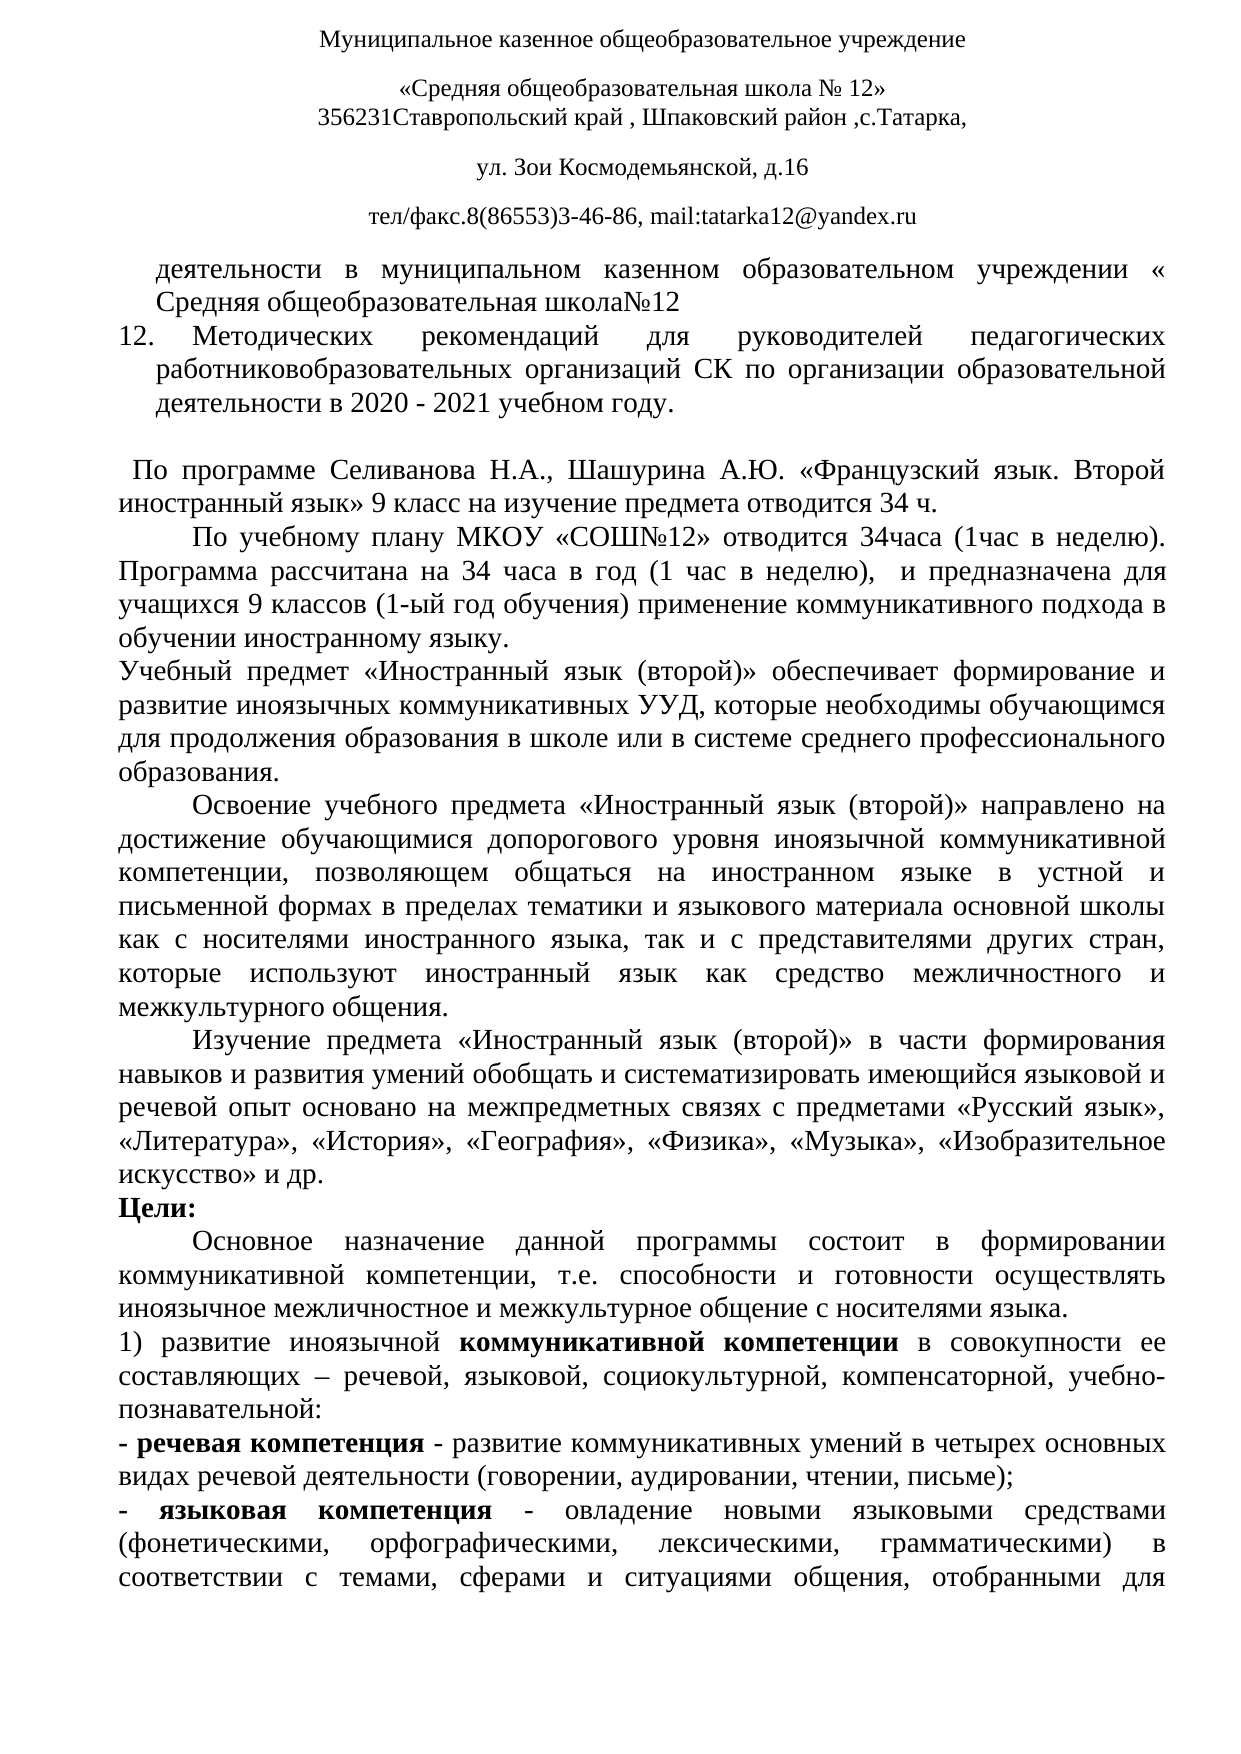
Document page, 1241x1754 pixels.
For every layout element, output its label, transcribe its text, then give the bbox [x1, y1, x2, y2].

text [118, 1492, 1167, 1592]
list Методических рекомендаций для руководителей педагогических работниковобразовательных организаций СК по организации образовательной деятельности в 2020 - 2021 учебном году. [118, 318, 1167, 418]
text Изучение предмета «Иностранный язык (второй)» в части формирования навыков и развития умений обобщать и систематизировать имеющийся языковой и речевой опыт основано на межпредметных связях с предметами «Русский язык», «Литература», «История», «География», «Физика», «Музыка», «Изобразительное искусство» и др. [118, 1022, 1167, 1190]
text По программе Селиванова Н.А., Шашурина А.Ю. «Французский язык. Второй иностранный язык» 9 класс на изучение предмета отводится 34 ч. [118, 452, 1167, 519]
text Освоение учебного предмета «Иностранный язык (второй)» направлено на достижение обучающимися допорогового уровня иноязычной коммуникативной компетенции, позволяющем общаться на иностранном языке в устной и письменной формах в пределах тематики и языкового материала основной школы как с носителями иностранного языка, так и с представителями других стран, которые используют иностранный язык как средство межличностного и межкультурного общения. [118, 787, 1167, 1022]
text - речевая компетенция - развитие коммуникативных умений в четырех основных видах речевой деятельности (говорении, аудировании, чтении, письме); [118, 1425, 1167, 1492]
text По учебному плану МКОУ «СОШ№12» отводится 34часа (1час в неделю). Программа рассчитана на 34 часа в год (1 час в неделю), и предназначена для учащихся 9 классов (1-ый год обучения) применение коммуникативного подхода в обучении иностранному языку. [118, 519, 1167, 653]
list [118, 251, 1167, 318]
text Основное назначение данной программы состоит в формировании коммуникативной компетенции, т.е. способности и готовности осуществлять иноязычное межличностное и межкультурное общение с носителями языка. [118, 1223, 1167, 1324]
text Учебный предмет «Иностранный язык (второй)» обеспечивает формирование и развитие иноязычных коммуникативных УУД, которые необходимы обучающимся для продолжения образования в школе или в системе среднего профессионального образования. [118, 653, 1167, 787]
text Цели: [118, 1190, 1167, 1223]
text 1) развитие иноязычной коммуникативной компетенции в совокупности ее составляющих – речевой, языковой, социокультурной, компенсаторной, учебно-познавательной: [118, 1324, 1167, 1425]
